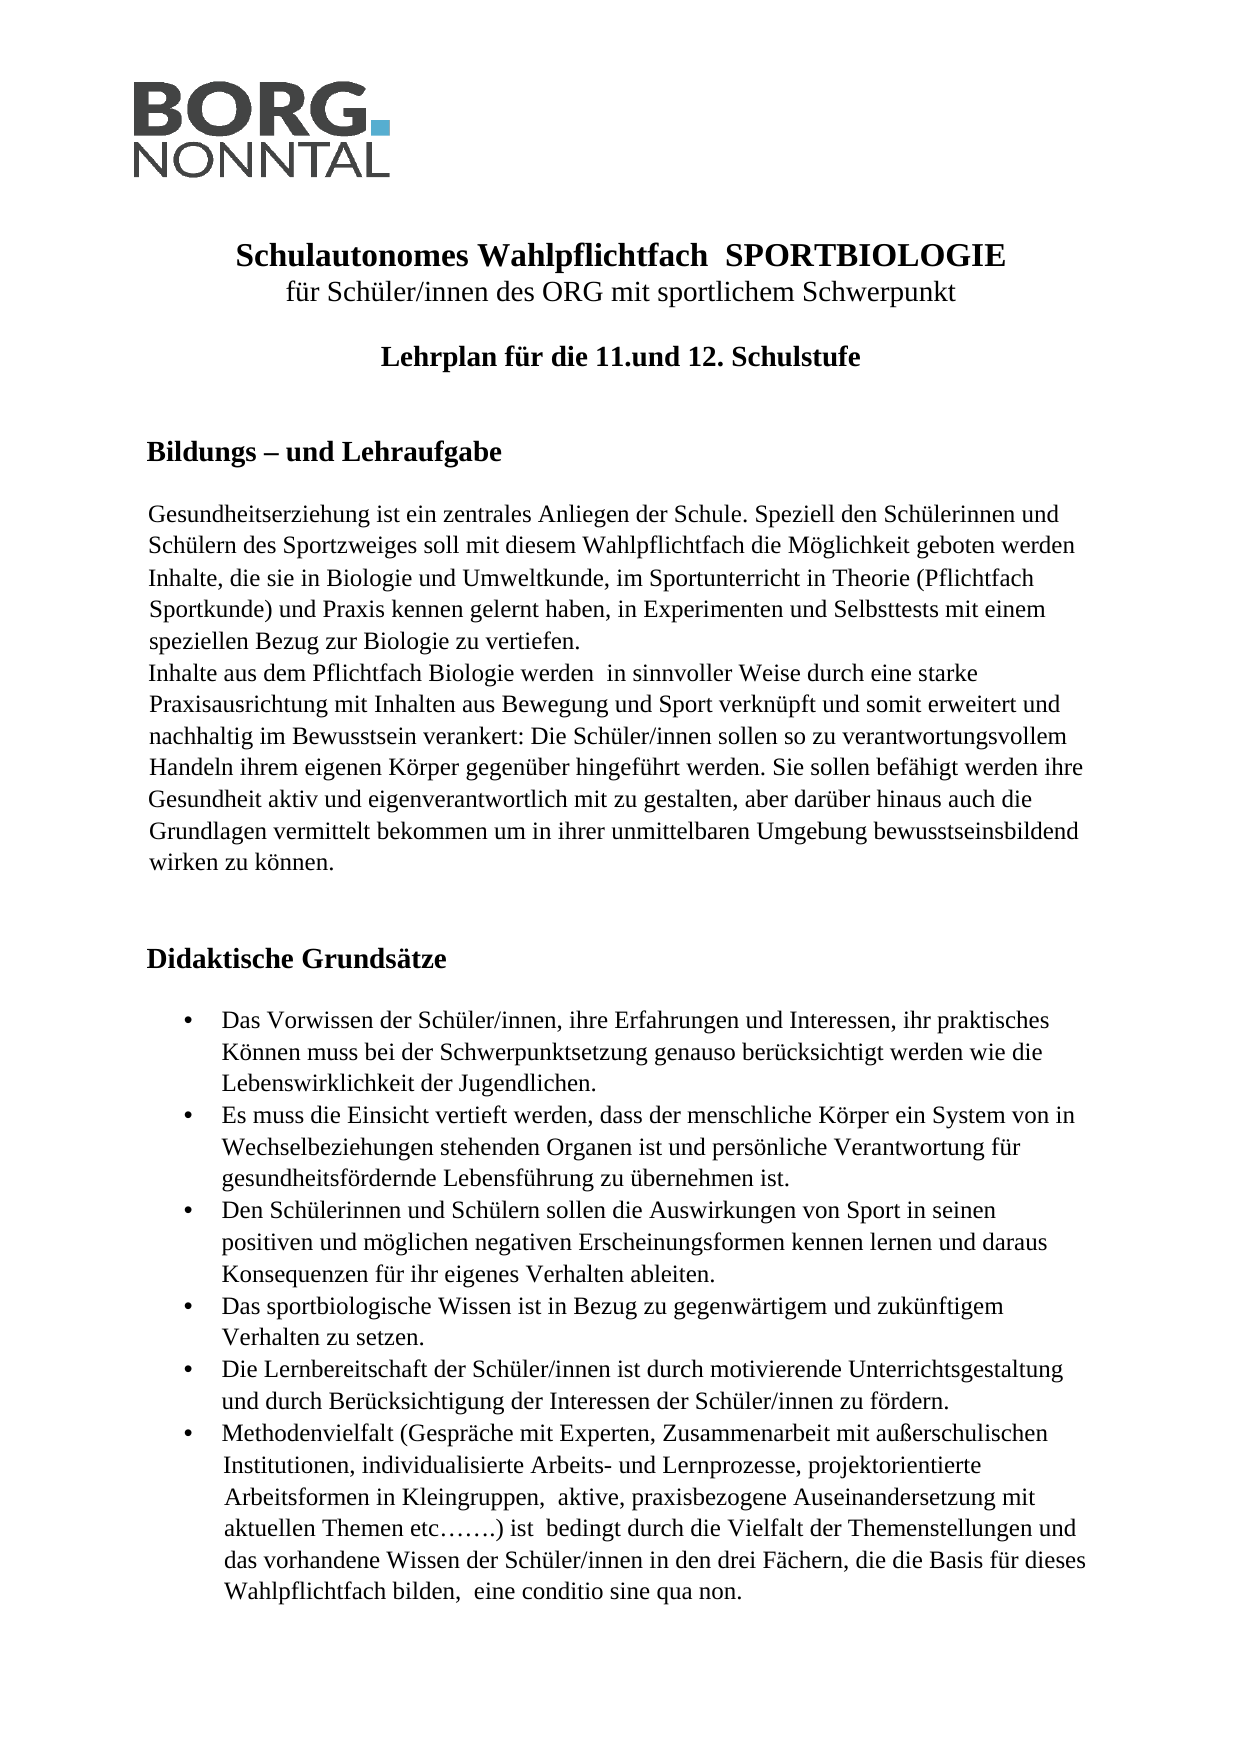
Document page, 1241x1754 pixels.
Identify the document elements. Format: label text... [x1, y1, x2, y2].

list Es muss die Einsicht vertieft werden, dass der menschliche Körper ein System von in Wechselbeziehungen stehenden Organen ist und persönliche Verantwortung für gesundheitsfördernde Lebensführung zu übernehmen ist. [183, 1100, 1089, 1192]
text Inhalte aus dem Pflichtfach Biologie werden in sinnvoller Weise durch eine starke Praxisausrichtung mit Inhalten aus Bewegung und Sport verknüpft und somit erweitert und nachhaltig im Bewusstsein verankert: Die Schüler/innen sollen so zu verantwortungsvollem Handeln ihrem eigenen Körper gegenüber hingeführt werden. Sie sollen befähigt werden ihre [148, 658, 1089, 781]
subtitle Bildungs – und Lehraufgabe [146, 434, 1089, 468]
text Gesundheit aktiv und eigenverantwortlich mit zu gestalten, aber darüber hinaus auch die Grundlagen vermittelt bekommen um in ihrer unmittelbaren Umgebung bewusstseinsbildend wirken zu können. [148, 784, 1089, 876]
list Den Schülerinnen und Schülern sollen die Auswirkungen von Sport in seinen positiven und möglichen negativen Erscheinungsformen kennen lernen und daraus Konsequenzen für ihr eigenes Verhalten ableiten. [183, 1195, 1089, 1287]
text Inhalte, die sie in Biologie und Umweltkunde, im Sportunterricht in Theorie (Pflichtfach Sportkunde) und Praxis kennen gelernt haben, in Experimenten und Selbsttests mit einem speziellen Bezug zur Biologie zu vertiefen. [148, 563, 1089, 654]
list Methodenvielfalt (Gespräche mit Experten, Zusammenarbeit mit außerschulischen [183, 1418, 1089, 1447]
text Schülern des Sportzweiges soll mit diesem Wahlpflichtfach die Möglichkeit geboten werden [148, 531, 1089, 559]
subtitle Didaktische Grundsätze [146, 941, 1089, 974]
list Das sportbiologische Wissen ist in Bezug zu gegenwärtigem und zukünftigem Verhalten zu setzen. [183, 1291, 1089, 1351]
text Lehrplan für die 11.und 12. Schulstufe [152, 339, 1089, 372]
text Schulautonomes Wahlpflichtfach SPORTBIOLOGIE für Schüler/innen des ORG mit sportlichem Schwerpunkt [235, 237, 1046, 307]
list Die Lernbereitschaft der Schüler/innen ist durch motivierende Unterrichtsgestaltung und durch Berücksichtigung der Interessen der Schüler/innen zu fördern. [183, 1354, 1089, 1415]
text Gesundheitserziehung ist ein zentrales Anliegen der Schule. Speziell den Schülerinnen und [148, 499, 1089, 527]
list Das Vorwissen der Schüler/innen, ihre Erfahrungen und Interessen, ihr praktisches Können muss bei der Schwerpunktsetzung genauso berücksichtigt werden wie die Lebenswirklichkeit der Jugendlichen. [183, 1005, 1089, 1097]
picture [128, 72, 391, 187]
text Institutionen, individualisierte Arbeits- und Lernprozesse, projektorientierte Arbeitsformen in Kleingruppen, aktive, praxisbezogene Auseinandersetzung mit aktuellen Themen etc…….) ist bedingt durch die Vielfalt der Themenstellungen und das vorhandene Wissen der Schüler/innen in den drei Fächern, die die Basis für dieses Wahlpflichtfach bilden, eine conditio sine qua non. [223, 1450, 1089, 1605]
